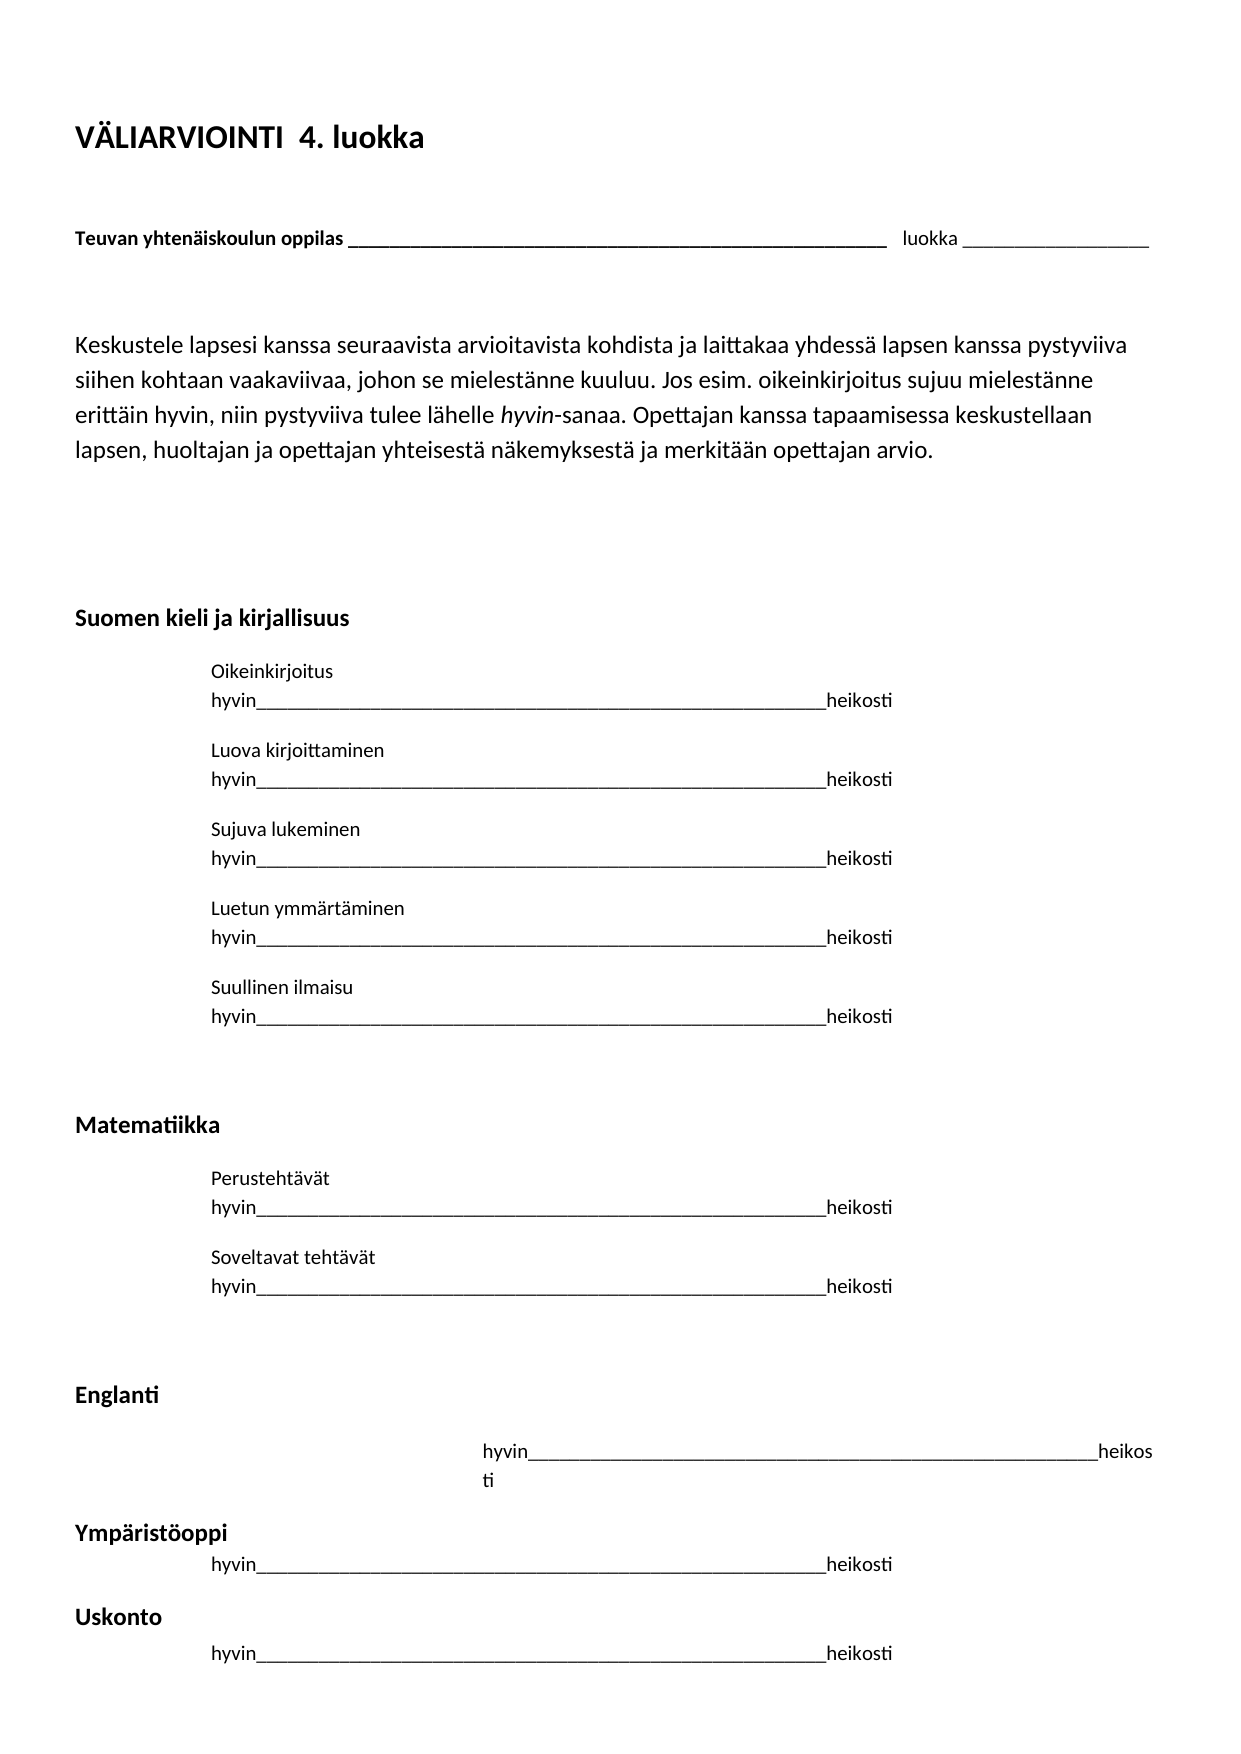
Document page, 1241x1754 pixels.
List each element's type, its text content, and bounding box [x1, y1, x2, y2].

text Oikeinkirjoitus hyvin_______________________________________________________heikosti [75, 658, 1165, 712]
text Suomen kieli ja kirjallisuus [75, 602, 1165, 632]
text Soveltavat tehtävät hyvin_______________________________________________________heikosti [75, 1244, 1165, 1299]
text Englanti hyvin_______________________________________________________heikosti [75, 1379, 1165, 1492]
text Suullinen ilmaisu hyvin_______________________________________________________heikosti [75, 974, 1165, 1029]
text Luetun ymmärtäminen hyvin_______________________________________________________heikosti [75, 895, 1165, 950]
text Uskonto hyvin_______________________________________________________heikosti [75, 1601, 1165, 1667]
text Luova kirjoittaminen hyvin_______________________________________________________heikosti [75, 737, 1165, 792]
text VÄLIARVIOINTI 4. luokka [75, 116, 1165, 156]
text Sujuva lukeminen hyvin_______________________________________________________heikosti [75, 816, 1165, 871]
text Matematiikka [75, 1109, 1165, 1140]
text Ympäristöoppi hyvin_______________________________________________________heikosti [75, 1517, 1165, 1577]
text Perustehtävät hyvin_______________________________________________________heikosti [75, 1165, 1165, 1220]
text Teuvan yhtenäiskoulun oppilas ____________________________________________________ luokka __________________ [75, 225, 1165, 251]
text Keskustele lapsesi kanssa seuraavista arvioitavista kohdista ja laittakaa yhdessä lapsen kanssa pystyviiva siihen kohtaan vaakaviivaa, johon se mielestänne kuuluu. Jos esim. oikeinkirjoitus sujuu mielestänne erittäin hyvin, niin pystyviiva tulee lähelle hyvin-sanaa. Opettajan kanssa tapaamisessa keskustellaan lapsen, huoltajan ja opettajan yhteisestä näkemyksestä ja merkitään opettajan arvio. [75, 329, 1165, 465]
